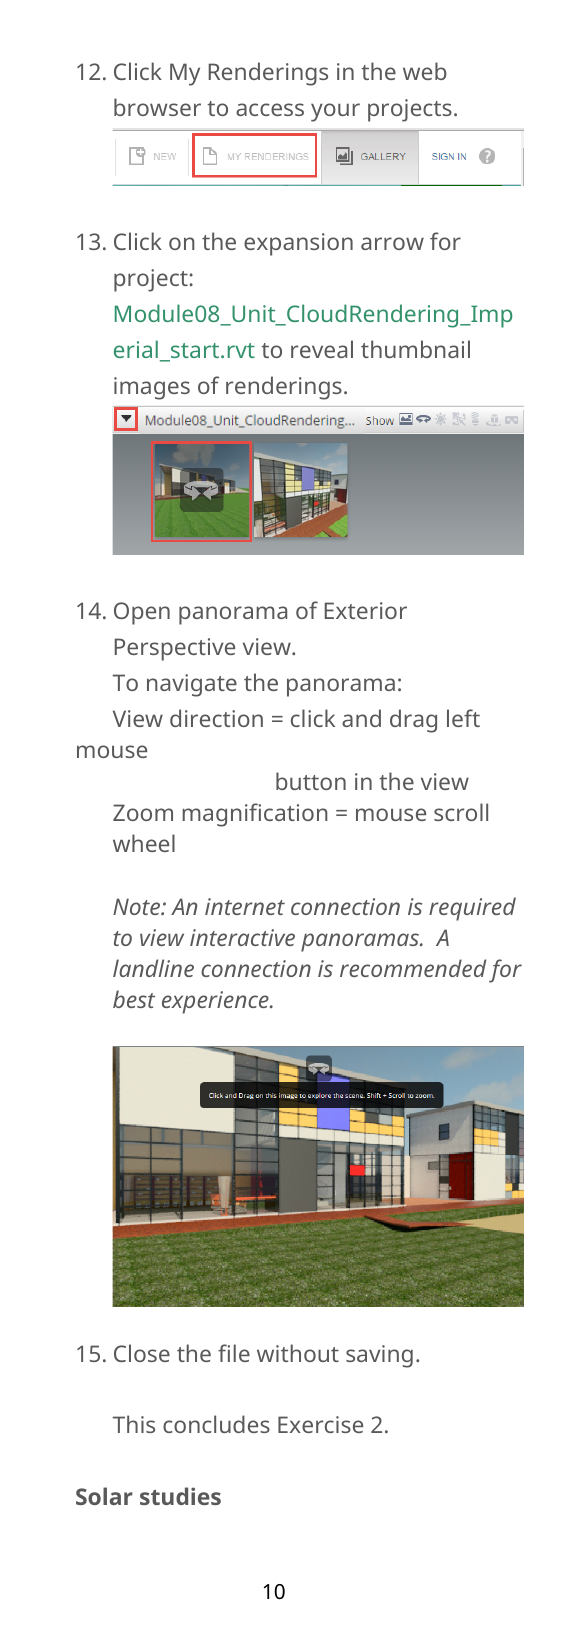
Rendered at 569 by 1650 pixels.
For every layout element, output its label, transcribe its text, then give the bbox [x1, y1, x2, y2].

text Close the file without saving. [75, 1337, 523, 1369]
picture [112, 128, 524, 186]
text Zoom magnification = mouse scroll wheel [112, 797, 523, 859]
list This concludes Exercise 2. [112, 1409, 523, 1441]
text View direction = click and drag left mouse [75, 703, 523, 766]
text Open panorama of Exterior Perspective view. [75, 595, 523, 662]
text button in the view [225, 766, 523, 797]
text Click My Renderings in the web browser to access your projects. [75, 56, 523, 123]
list To navigate the panorama: [112, 667, 523, 698]
text Click on the expansion arrow for project: Module08_Unit_CloudRendering_Imperial_start.rvt to reveal thumbnail images of renderings. [75, 226, 523, 401]
text Solar studies [75, 1481, 523, 1512]
picture [112, 1046, 524, 1307]
picture [112, 405, 524, 555]
text Note: An internet connection is required to view interactive panoramas. A landline connection is recommended for best experience. [112, 891, 523, 1016]
